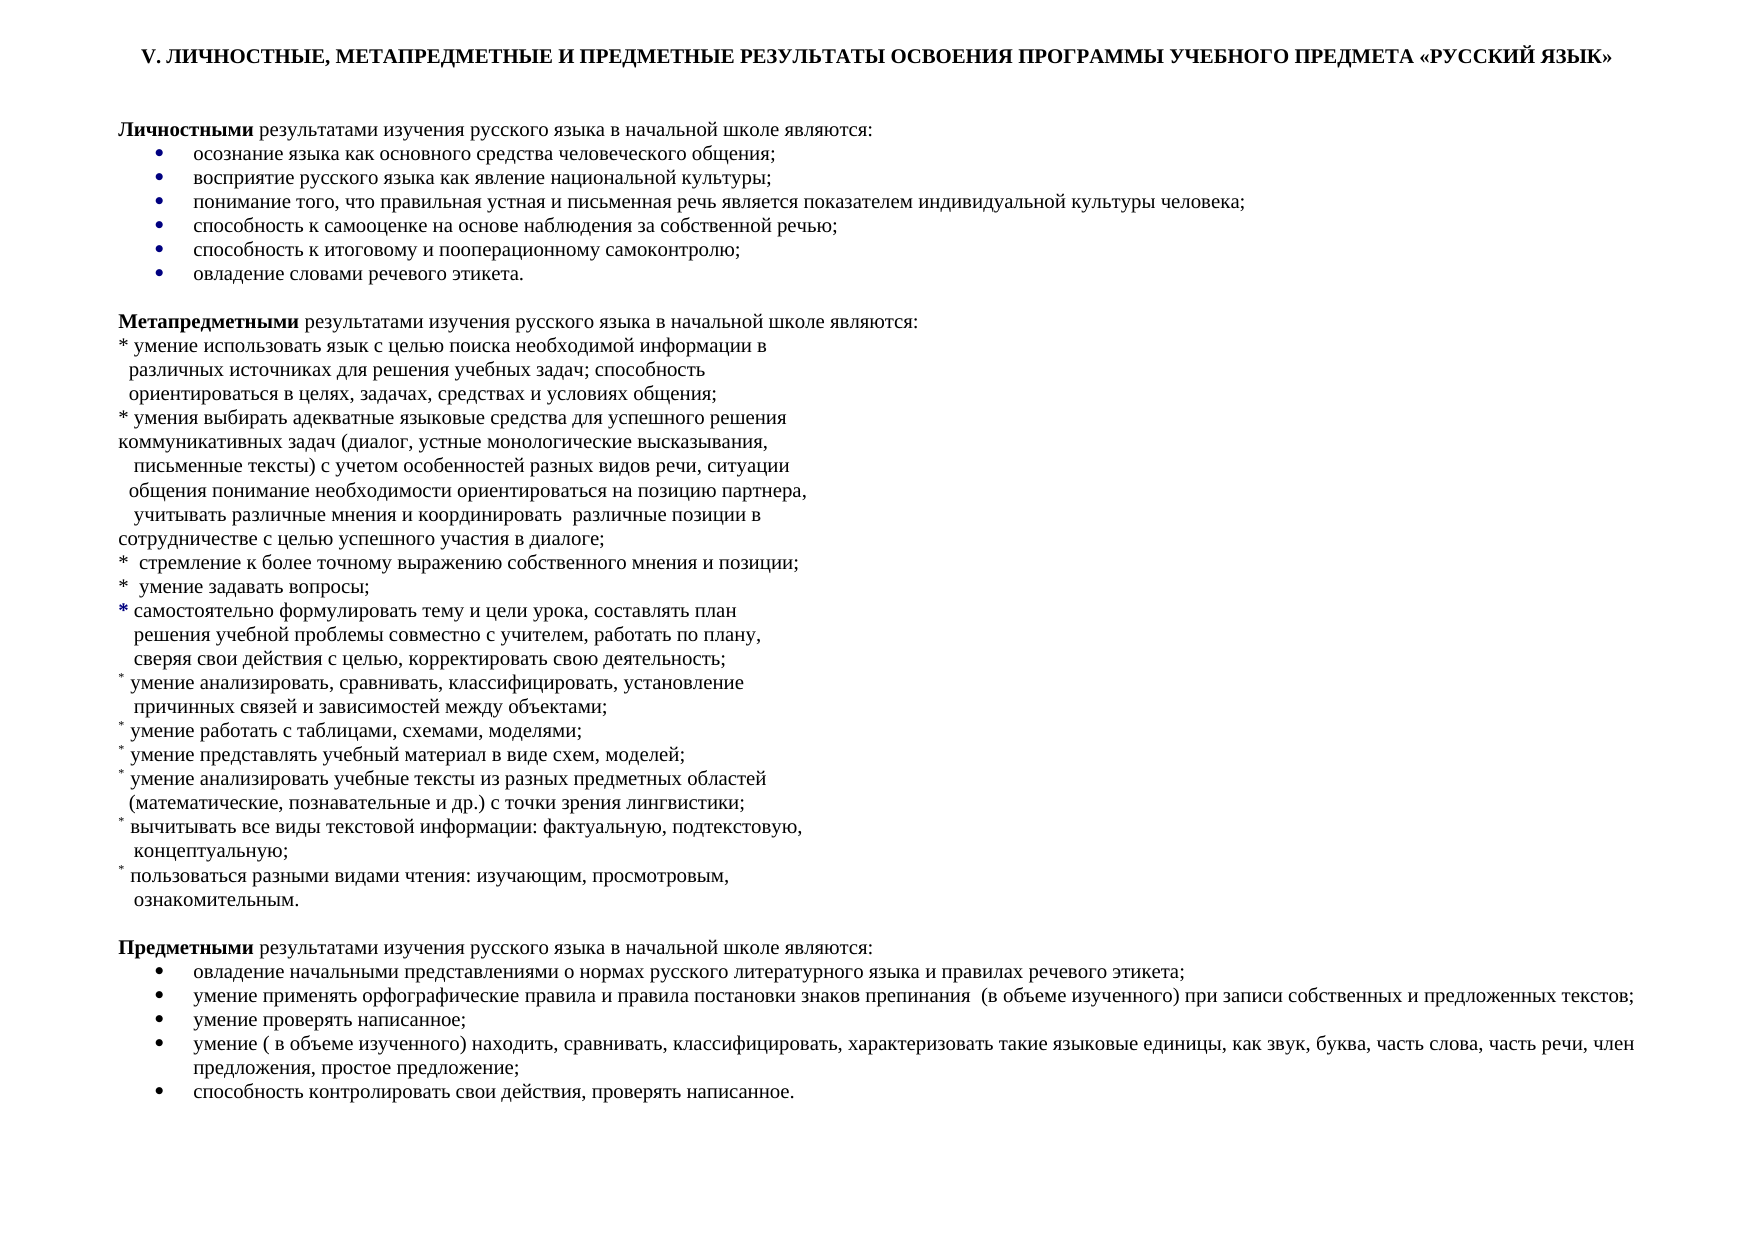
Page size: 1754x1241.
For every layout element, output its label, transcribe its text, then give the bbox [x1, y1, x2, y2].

text * самостоятельно формулировать тему и цели урока, составлять план [118, 598, 1636, 622]
text письменные тексты) с учетом особенностей разных видов речи, ситуации [118, 453, 1636, 477]
list умение применять орфографические правила и правила постановки знаков препинания (в объеме изученного) при записи собственных и предложенных текстов; [156, 983, 1636, 1007]
text * вычитывать все виды текстовой информации: фактуальную, подтекстовую, [118, 814, 1636, 838]
list умение ( в объеме изученного) находить, сравнивать, классифицировать, характеризовать такие языковые единицы, как звук, буква, часть слова, часть речи, член предложения, простое предложение; [156, 1031, 1636, 1079]
text Предметными результатами изучения русского языка в начальной школе являются: [118, 935, 1636, 959]
text Метапредметными результатами изучения русского языка в начальной школе являются: [118, 309, 1636, 333]
text сотрудничестве с целью успешного участия в диалоге; [118, 526, 1636, 550]
text различных источниках для решения учебных задач; способность [118, 357, 1636, 381]
text концептуальную; [118, 838, 1636, 862]
text * пользоваться разными видами чтения: изучающим, просмотровым, [118, 862, 1636, 887]
text (математические, познавательные и др.) с точки зрения лингвистики; [118, 790, 1636, 814]
list способность к итоговому и пооперационному самоконтролю; [156, 237, 1636, 261]
text общения понимание необходимости ориентироваться на позицию партнера, [118, 477, 1636, 502]
list понимание того, что правильная устная и письменная речь является показателем индивидуальной культуры человека; [156, 189, 1636, 213]
list овладение начальными представлениями о нормах русского литературного языка и правилах речевого этикета; [156, 959, 1636, 983]
text Личностными результатами изучения русского языка в начальной школе являются: [118, 117, 1636, 141]
text ориентироваться в целях, задачах, средствах и условиях общения; [118, 381, 1636, 405]
list умение проверять написанное; [156, 1007, 1636, 1031]
text сверяя свои действия с целью, корректировать свою деятельность; [118, 646, 1636, 670]
list восприятие русского языка как явление национальной культуры; [156, 165, 1636, 189]
text причинных связей и зависимостей между объектами; [118, 694, 1636, 718]
list овладение словами речевого этикета. [156, 261, 1636, 285]
text ознакомительным. [118, 887, 1636, 911]
text * умения выбирать адекватные языковые средства для успешного решения [118, 405, 1636, 429]
text * умение работать с таблицами, схемами, моделями; [118, 718, 1636, 742]
text V. ЛИЧНОСТНЫЕ, МЕТАПРЕДМЕТНЫЕ И ПРЕДМЕТНЫЕ РЕЗУЛЬТАТЫ ОСВОЕНИЯ ПРОГРАММЫ УЧЕБНОГО ПРЕДМЕТА «РУССКИЙ ЯЗЫК» [118, 44, 1636, 68]
text * умение задавать вопросы; [118, 574, 1636, 598]
text * умение анализировать учебные тексты из разных предметных областей [118, 766, 1636, 790]
text учитывать различные мнения и координировать различные позиции в [118, 502, 1636, 526]
list способность контролировать свои действия, проверять написанное. [156, 1079, 1636, 1103]
text * стремление к более точному выражению собственного мнения и позиции; [118, 550, 1636, 574]
text * умение анализировать, сравнивать, классифицировать, установление [118, 670, 1636, 694]
text коммуникативных задач (диалог, устные монологические высказывания, [118, 429, 1636, 453]
text * умение использовать язык с целью поиска необходимой информации в [118, 333, 1636, 357]
text решения учебной проблемы совместно с учителем, работать по плану, [118, 622, 1636, 646]
list осознание языка как основного средства человеческого общения; [156, 141, 1636, 165]
list способность к самооценке на основе наблюдения за собственной речью; [156, 213, 1636, 237]
text * умение представлять учебный материал в виде схем, моделей; [118, 742, 1636, 766]
